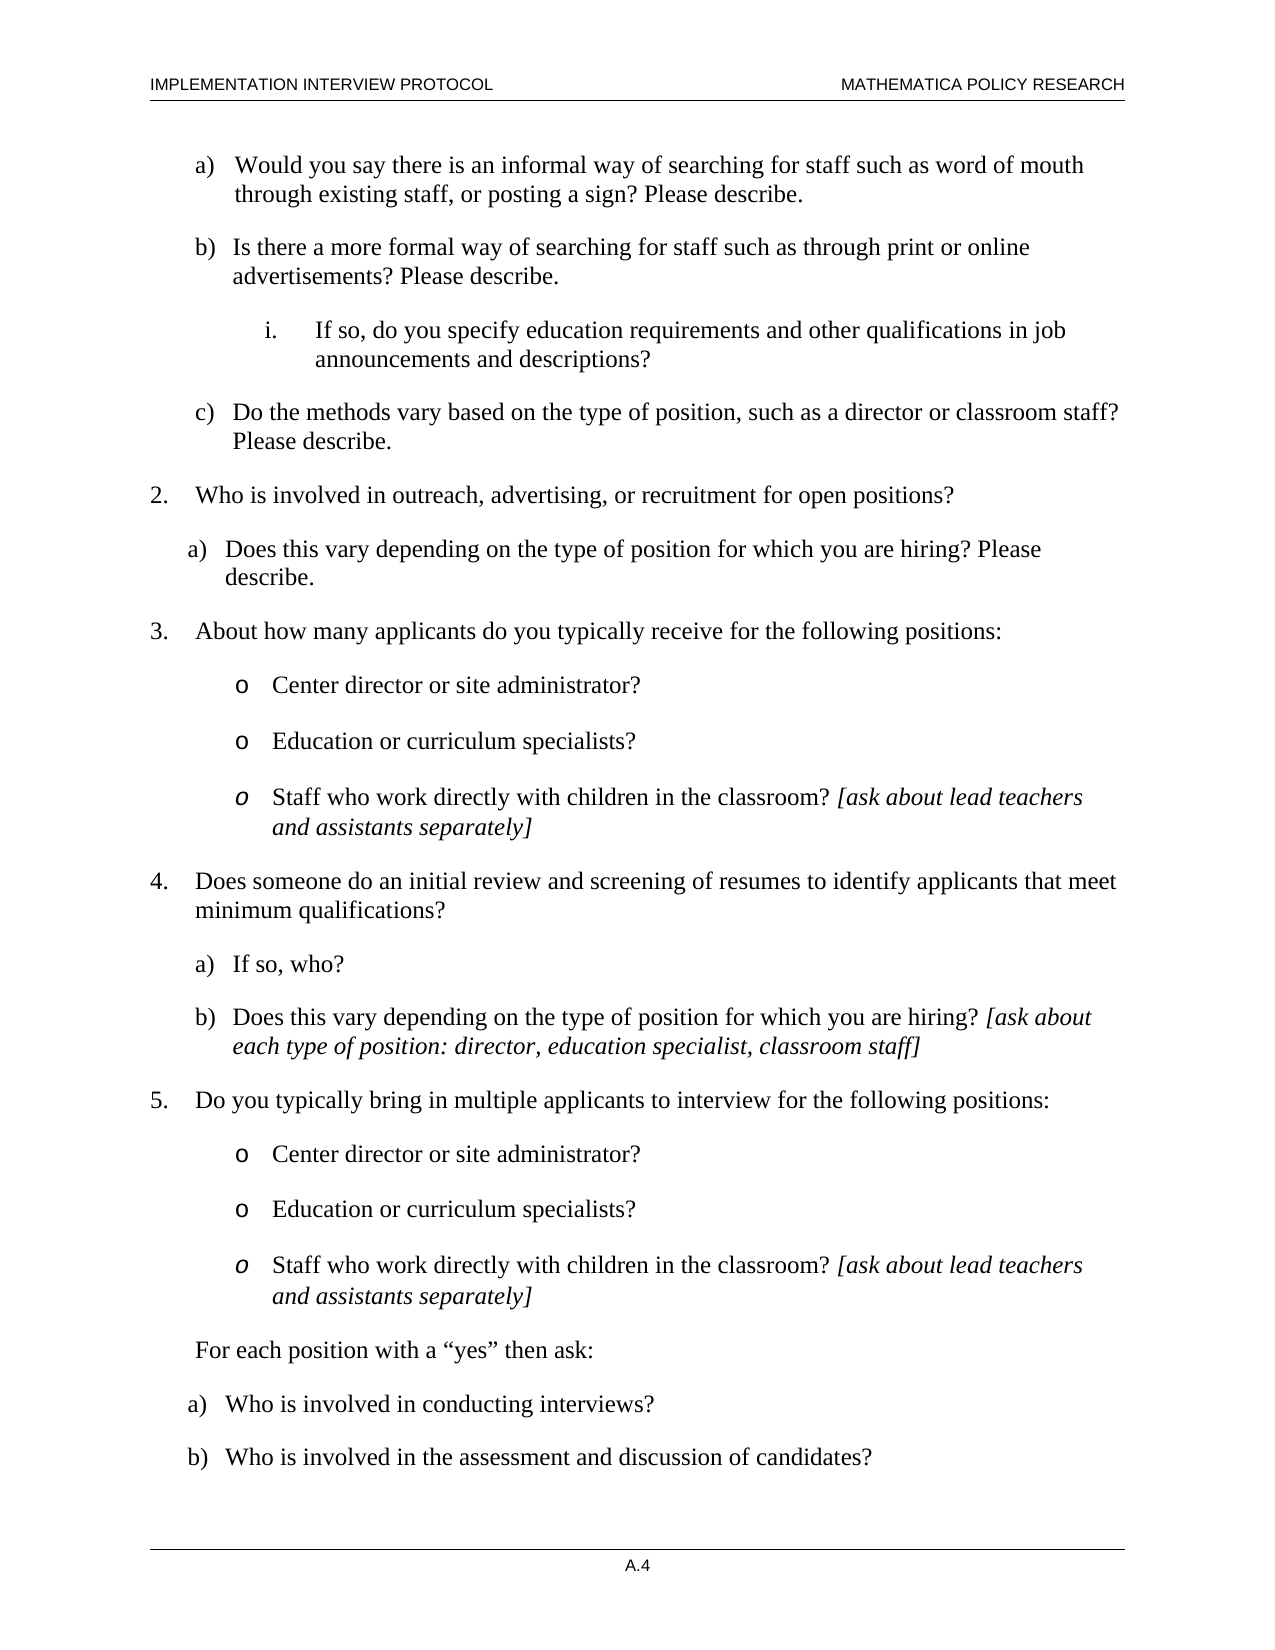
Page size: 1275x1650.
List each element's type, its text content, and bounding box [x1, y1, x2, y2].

list Is there a more formal way of searching for staff such as through print or online advertisements? Please describe. [195, 232, 1125, 290]
text 4. Does someone do an initial review and screening of resumes to identify applicants that meet minimum qualifications? [150, 866, 1125, 924]
list Do the methods vary based on the type of position, such as a director or classroom staff? Please describe. [195, 397, 1125, 455]
list Staff who work directly with children in the classroom? [ask about lead teachers and assistants separately] [234, 782, 1125, 841]
list Who is involved in conducting interviews? [187, 1389, 1125, 1417]
list If so, do you specify education requirements and other qualifications in job announcements and descriptions? [277, 315, 1125, 372]
list Does this vary depending on the type of position for which you are hiring? Please describe. [187, 534, 1125, 591]
text 3. About how many applicants do you typically receive for the following positions: [150, 616, 1125, 645]
list Staff who work directly with children in the classroom? [ask about lead teachers and assistants separately] [234, 1250, 1125, 1310]
list Education or curriculum specialists? [234, 1194, 1125, 1225]
text 2. Who is involved in outreach, advertising, or recruitment for open positions? [150, 480, 1125, 509]
list Does this vary depending on the type of position for which you are hiring? [ask about each type of position: director, education specialist, classroom staff] [195, 1002, 1125, 1060]
list Who is involved in the assessment and discussion of candidates? [187, 1442, 1125, 1471]
list Center director or site administrator? [234, 670, 1125, 701]
text For each position with a “yes” then ask: [150, 1335, 1125, 1364]
text 5. Do you typically bring in multiple applicants to interview for the following positions: [150, 1085, 1125, 1114]
list If so, who? [195, 949, 1125, 977]
list Education or curriculum specialists? [234, 726, 1125, 757]
list Center director or site administrator? [234, 1139, 1125, 1169]
list Would you say there is an informal way of searching for staff such as word of mouth through existing staff, or posting a sign? Please describe. [195, 150, 1125, 207]
